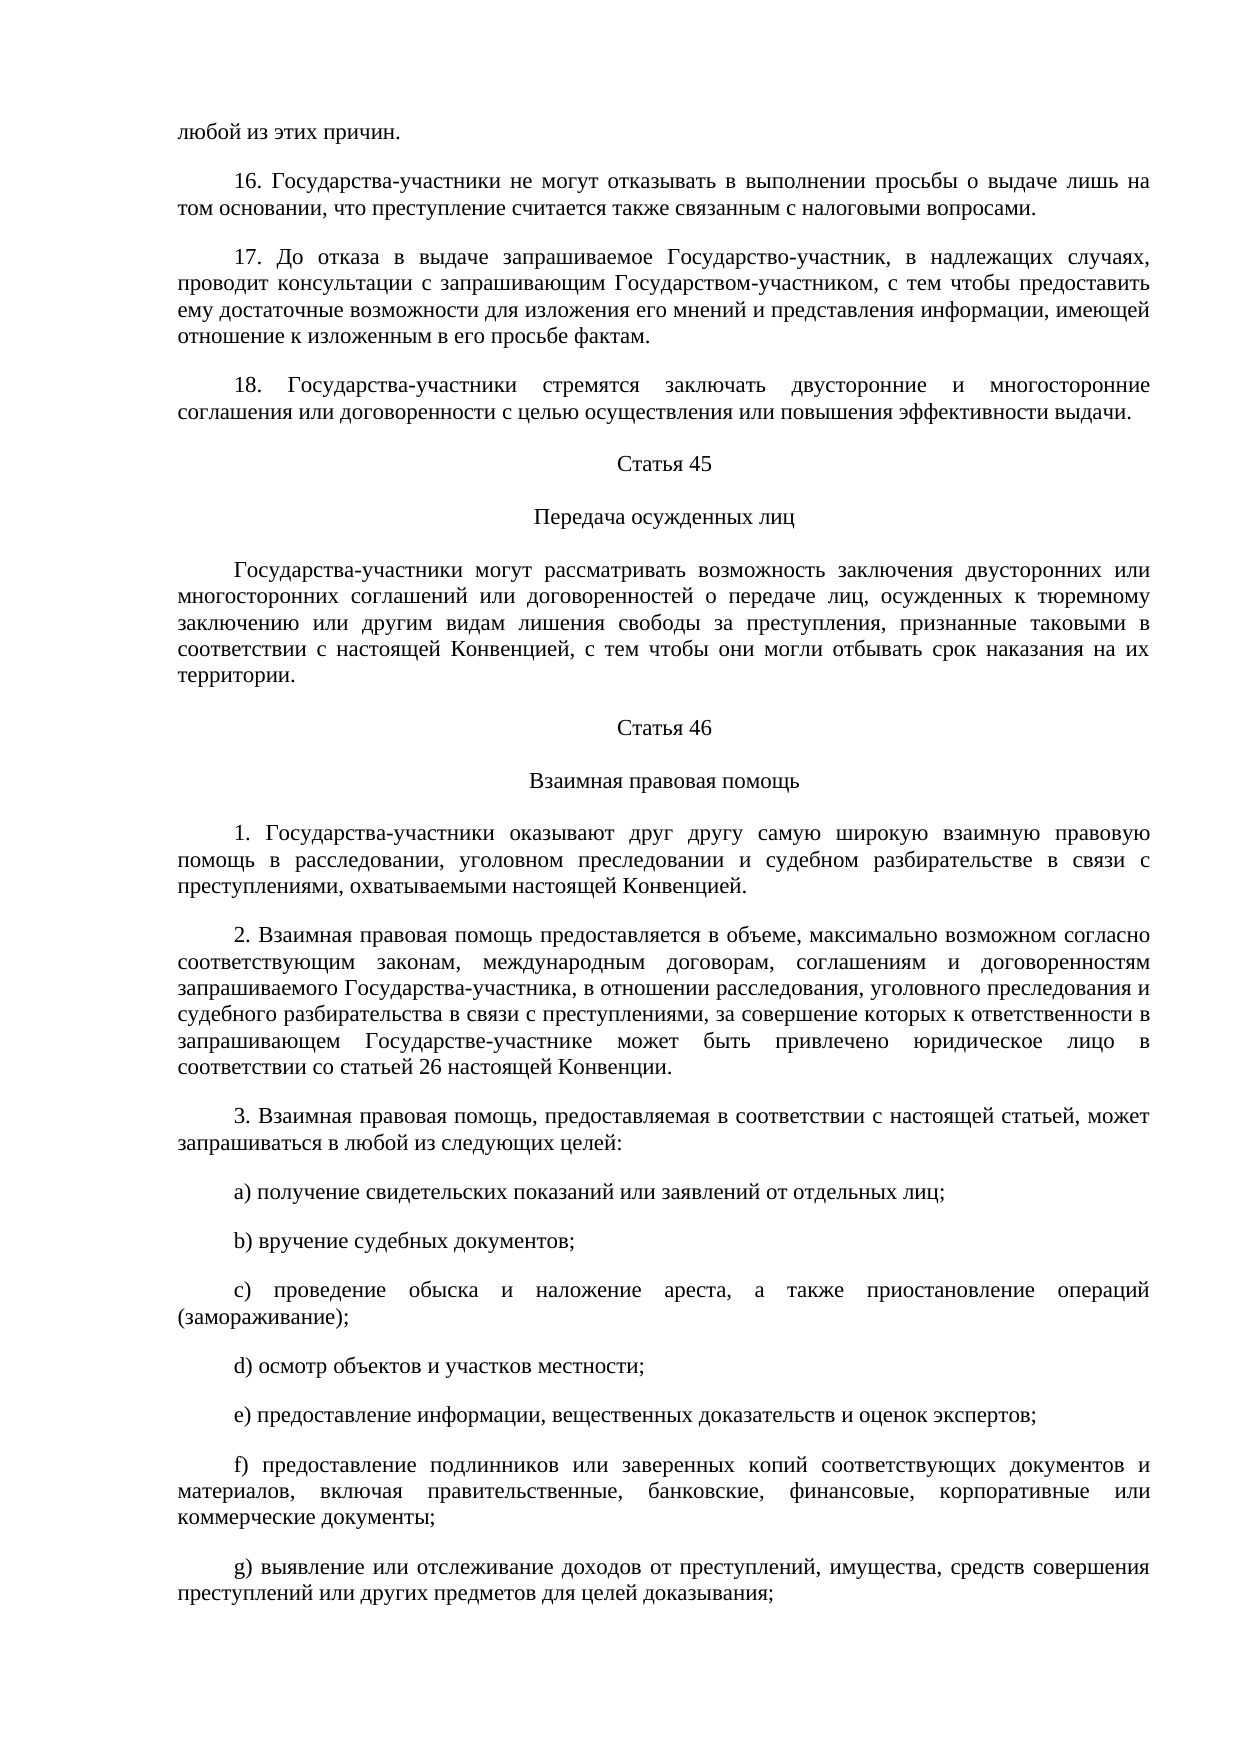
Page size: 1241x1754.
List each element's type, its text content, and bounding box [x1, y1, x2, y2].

text b) вручение судебных документов; [177, 1227, 1152, 1254]
text f) предоставление подлинников или заверенных копий соответствующих документов и материалов, включая правительственные, банковские, финансовые, корпоративные или коммерческие документы; [177, 1451, 1152, 1530]
text a) получение свидетельских показаний или заявлений от отдельных лиц; [177, 1178, 1152, 1204]
text 18. Государства-участники стремятся заключать двусторонние и многосторонние соглашения или договоренности с целью осуществления или повышения эффективности выдачи. [177, 371, 1152, 424]
text c) проведение обыска и наложение ареста, а также приостановление операций (замораживание); [177, 1277, 1152, 1329]
text Государства-участники могут рассматривать возможность заключения двусторонних или многосторонних соглашений или договоренностей о передаче лиц, осужденных к тюремному заключению или другим видам лишения свободы за преступления, признанные таковыми в соответствии с настоящей Конвенцией, с тем чтобы они могли отбывать срок наказания на их территории. [177, 556, 1152, 688]
text e) предоставление информации, вещественных доказательств и оценок экспертов; [177, 1401, 1152, 1428]
text 17. До отказа в выдаче запрашиваемое Государство-участник, в надлежащих случаях, проводит консультации с запрашивающим Государством-участником, с тем чтобы предоставить ему достаточные возможности для изложения его мнений и представления информации, имеющей отношение к изложенным в его просьбе фактам. [177, 243, 1152, 348]
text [177, 118, 1152, 144]
text Статья 45 [177, 450, 1152, 477]
text 3. Взаимная правовая помощь, предоставляемая в соответствии с настоящей статьей, может запрашиваться в любой из следующих целей: [177, 1102, 1152, 1155]
text Взаимная правовая помощь [177, 767, 1152, 793]
text Передача осужденных лиц [177, 503, 1152, 529]
text 2. Взаимная правовая помощь предоставляется в объеме, максимально возможном согласно соответствующим законам, международным договорам, соглашениям и договоренностям запрашиваемого Государства-участника, в отношении расследования, уголовного преследования и судебного разбирательства в связи с преступлениями, за совершение которых к ответственности в запрашивающем Государстве-участнике может быть привлечено юридическое лицо в соответствии со статьей 26 настоящей Конвенции. [177, 921, 1152, 1079]
text Статья 46 [177, 714, 1152, 740]
text d) осмотр объектов и участков местности; [177, 1352, 1152, 1378]
text 16. Государства-участники не могут отказывать в выполнении просьбы о выдаче лишь на том основании, что преступление считается также связанным с налоговыми вопросами. [177, 167, 1152, 220]
text 1. Государства-участники оказывают друг другу самую широкую взаимную правовую помощь в расследовании, уголовном преследовании и судебном разбирательстве в связи с преступлениями, охватываемыми настоящей Конвенцией. [177, 819, 1152, 898]
text g) выявление или отслеживание доходов от преступлений, имущества, средств совершения преступлений или других предметов для целей доказывания; [177, 1553, 1152, 1605]
